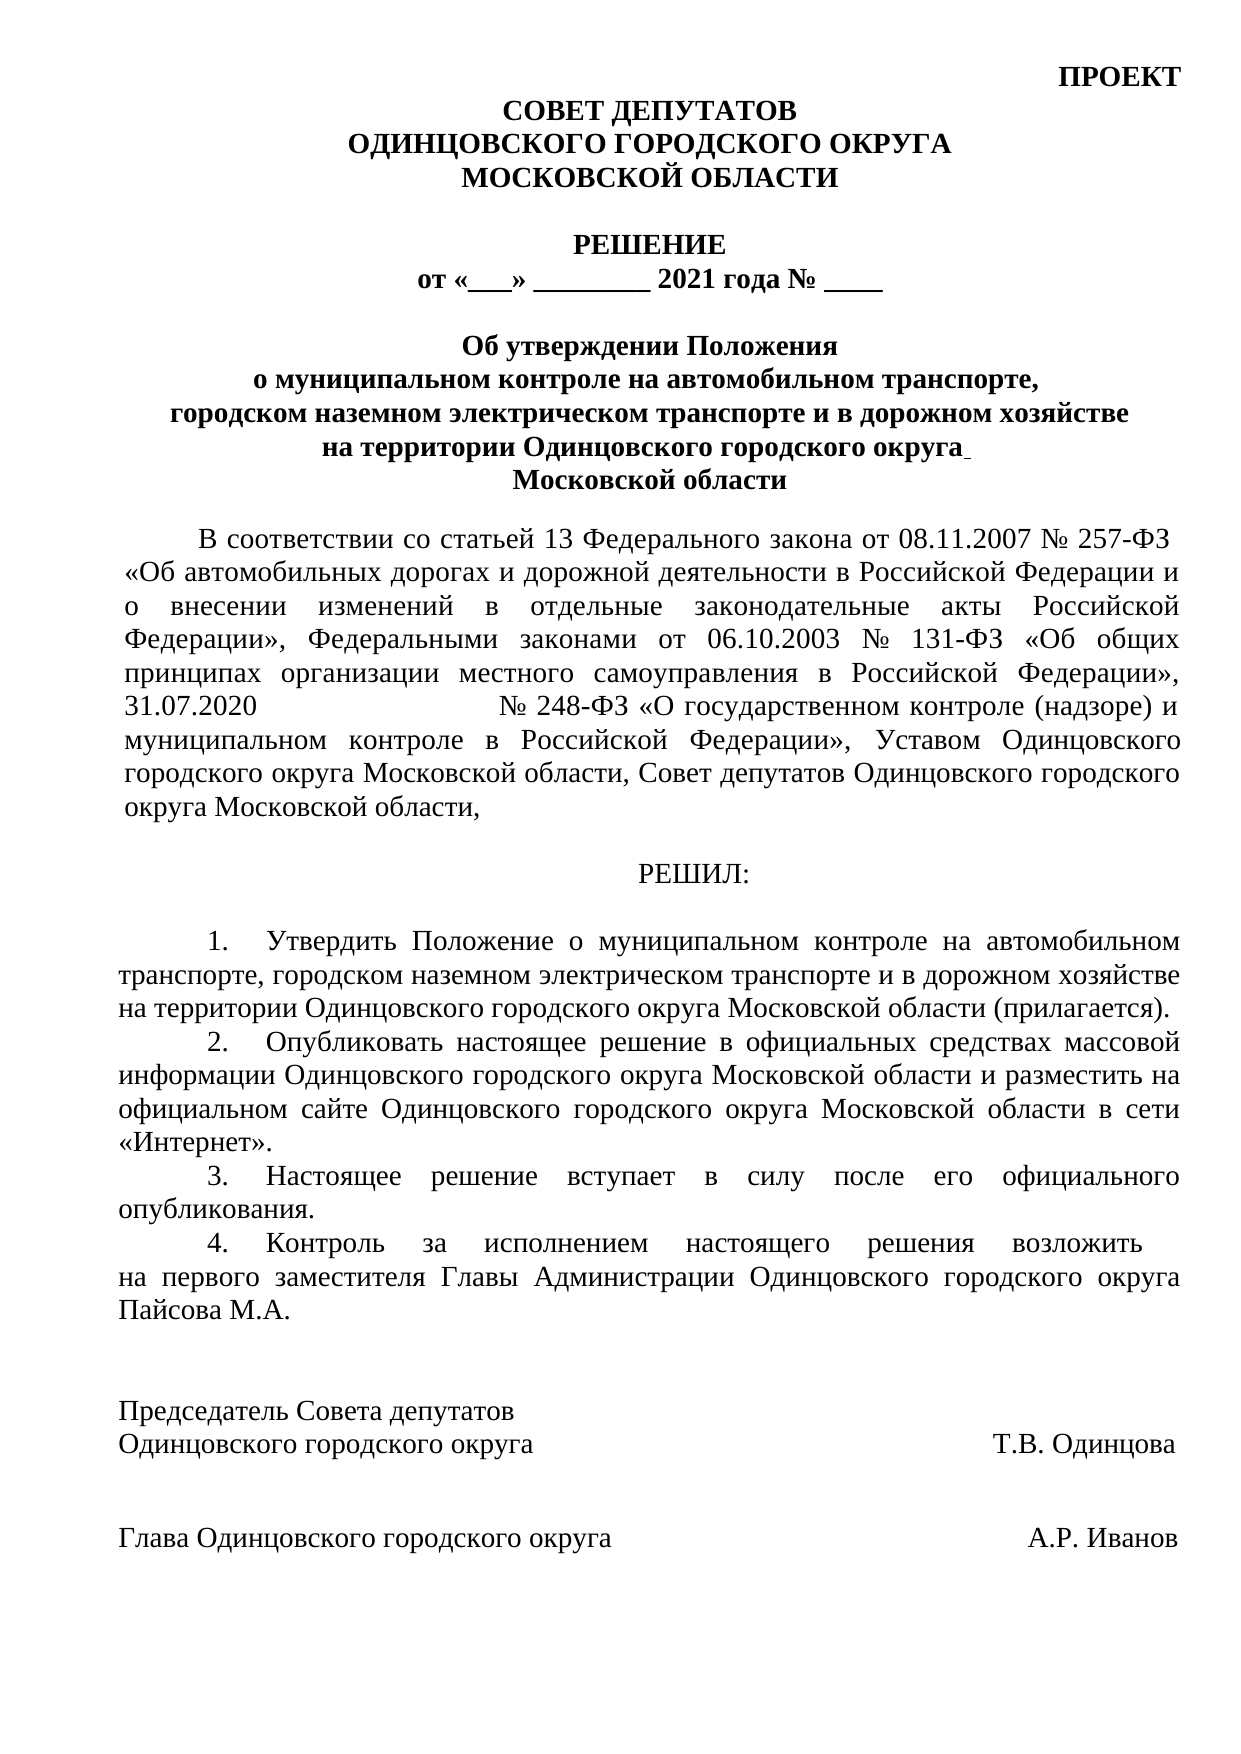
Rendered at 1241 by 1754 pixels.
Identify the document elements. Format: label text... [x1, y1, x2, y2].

text РЕШИЛ: [118, 856, 1181, 890]
list Утвердить Положение о муниципальном контроле на автомобильном транспорте, городском наземном электрическом транспорте и в дорожном хозяйстве на территории Одинцовского городского округа Московской области (прилагается). [118, 923, 1181, 1024]
text от «___» ________ 2021 года № ____ [118, 261, 1181, 294]
text ПРОЕКТ [118, 59, 1181, 93]
text СОВЕТ ДЕПУТАТОВ [118, 93, 1181, 126]
text о муниципальном контроле на автомобильном транспорте, городском наземном электрическом транспорте и в дорожном хозяйстве [118, 362, 1181, 429]
list Опубликовать настоящее решение в официальных средствах массовой информации Одинцовского городского округа Московской области и разместить на официальном сайте Одинцовского городского округа Московской области в сети «Интернет». [118, 1024, 1181, 1158]
text Председатель Совета депутатов [118, 1393, 1181, 1426]
text В соответствии со статьей 13 Федерального закона от 08.11.2007 № 257-ФЗ «Об автомобильных дорогах и дорожной деятельности в Российской Федерации и о внесении изменений в отдельные законодательные акты Российской Федерации», Федеральными законами от 06.10.2003 № 131-ФЗ «Об общих принципах организации местного самоуправления в Российской Федерации», 31.07.2020 № 248-ФЗ «О государственном контроле (надзоре) и муниципальном контроле в Российской Федерации», Уставом Одинцовского городского округа Московской области, Совет депутатов Одинцовского городского округа Московской области, [124, 521, 1181, 823]
list Настоящее решение вступает в силу после его официального опубликования. [118, 1158, 1181, 1225]
text Глава Одинцовского городского округа А.Р. Иванов [118, 1527, 1181, 1552]
text Одинцовского городского округа Т.В. Одинцова [118, 1426, 1181, 1460]
text МОСКОВСКОЙ ОБЛАСТИ [118, 160, 1181, 193]
text на территории Одинцовского городского округа Московской области [118, 429, 1181, 496]
text ОДИНЦОВСКОГО ГОРОДСКОГО ОКРУГА [118, 126, 1181, 160]
list Контроль за исполнением настоящего решения возложить на первого заместителя Главы Администрации Одинцовского городского округа Пайсова М.А. [118, 1225, 1181, 1326]
text РЕШЕНИЕ [118, 227, 1181, 261]
text Об утверждении Положения [118, 328, 1181, 362]
